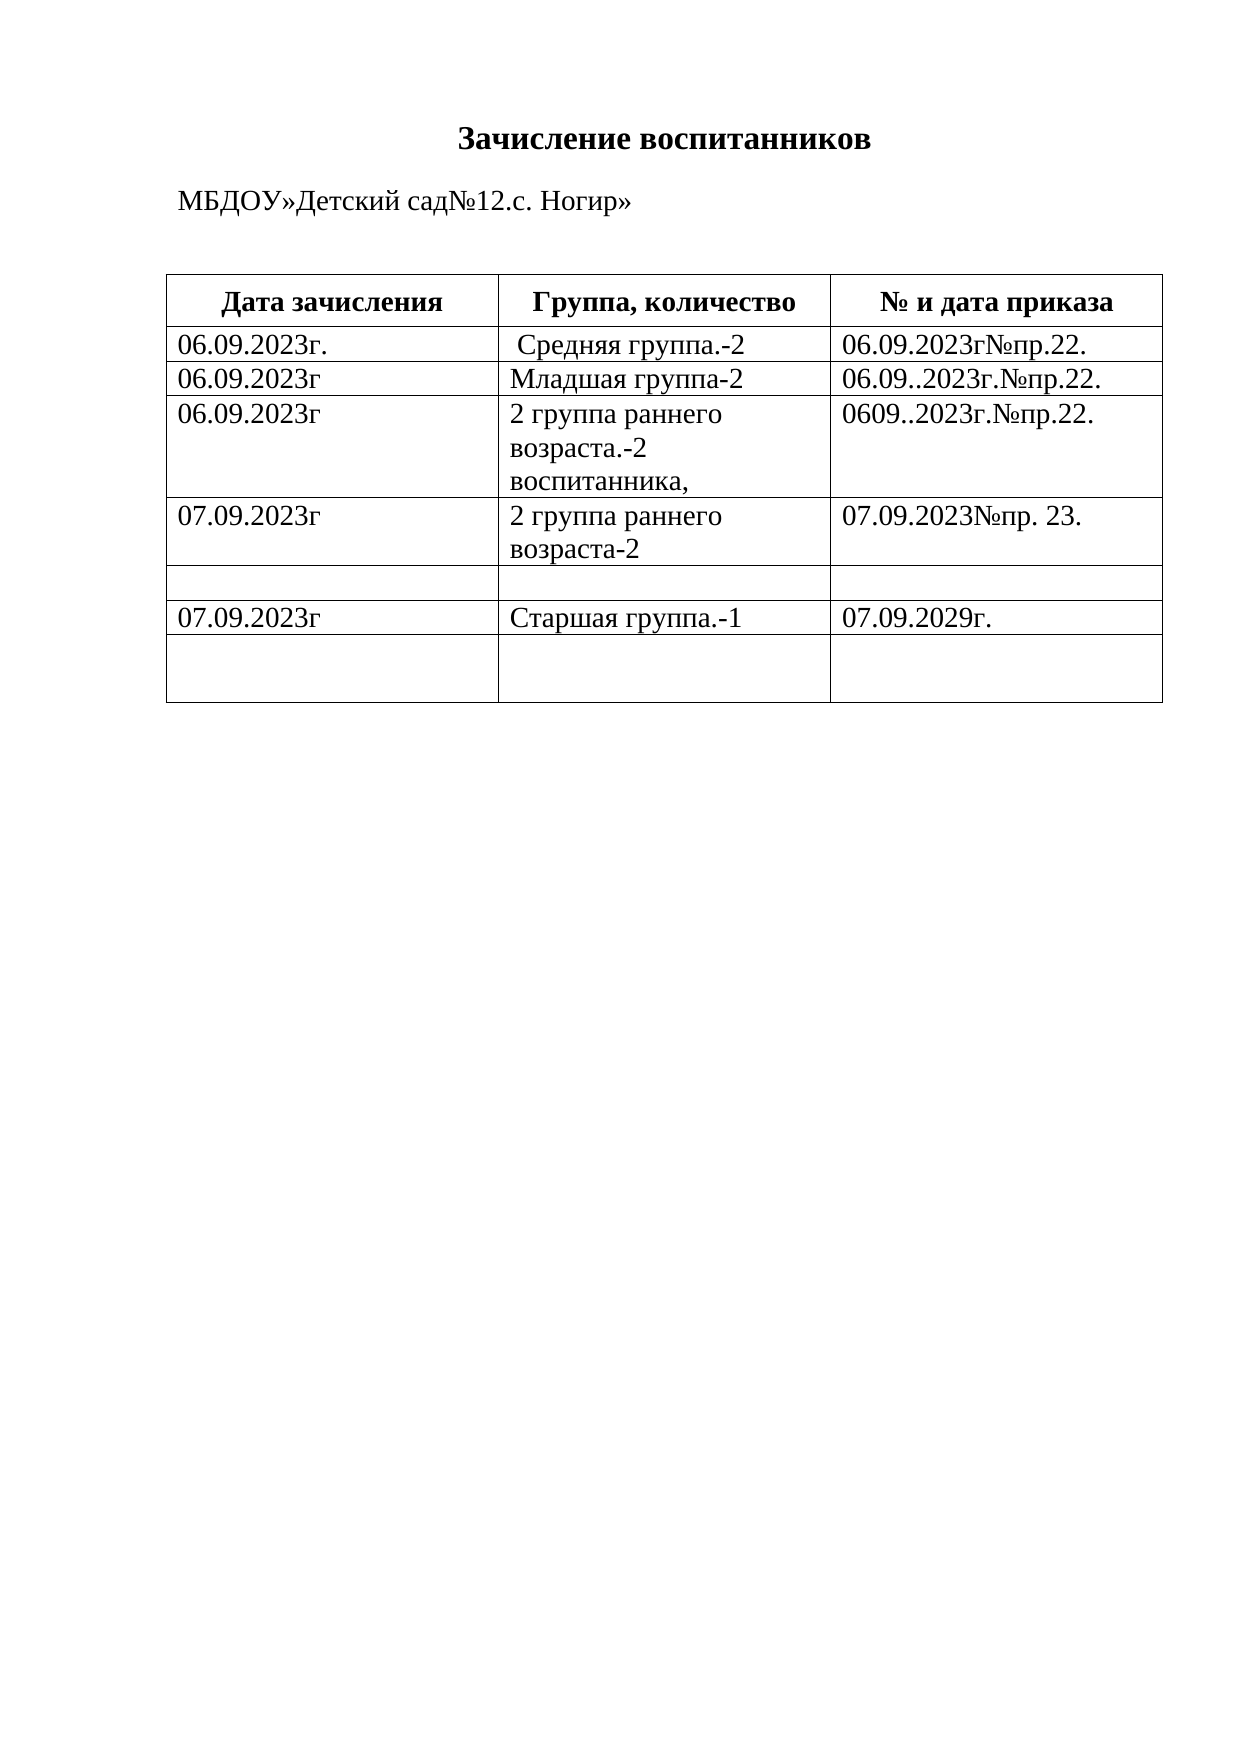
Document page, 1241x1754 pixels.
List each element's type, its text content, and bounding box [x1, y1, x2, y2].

table_cell 07.09.2029г. [831, 601, 1162, 634]
table_cell 07.09.2023г [167, 601, 498, 634]
text МБДОУ»Детский сад№12.с. Ногир» [177, 183, 1152, 249]
table_header № и дата приказа [831, 275, 1162, 326]
table_header Группа, количество [499, 275, 830, 326]
table_cell [167, 566, 498, 599]
table_cell [831, 635, 1162, 702]
table_cell [499, 635, 830, 702]
text Зачисление воспитанников [177, 118, 1152, 156]
table_cell 2 группа раннего возраста-2 [499, 498, 830, 565]
table_cell 07.09.2023№пр. 23. [831, 498, 1162, 565]
table_cell [831, 566, 1162, 599]
table_cell 2 группа раннего возраста.-2 воспитанника, [499, 396, 830, 497]
table_cell 07.09.2023г [167, 498, 498, 565]
table_cell 0609..2023г.№пр.22. [831, 396, 1162, 497]
table_cell Средняя группа.-2 [499, 327, 830, 361]
table_header Дата зачисления [167, 275, 498, 326]
table_cell 06.09.2023г№пр.22. [831, 327, 1162, 361]
table_cell [167, 635, 498, 702]
table_cell Старшая группа.-1 [499, 601, 830, 634]
table_cell Младшая группа-2 [499, 362, 830, 395]
table_cell 06.09..2023г.№пр.22. [831, 362, 1162, 395]
table_cell 06.09.2023г [167, 396, 498, 497]
table_cell 06.09.2023г [167, 362, 498, 395]
table_cell [499, 566, 830, 599]
table_cell 06.09.2023г. [167, 327, 498, 361]
